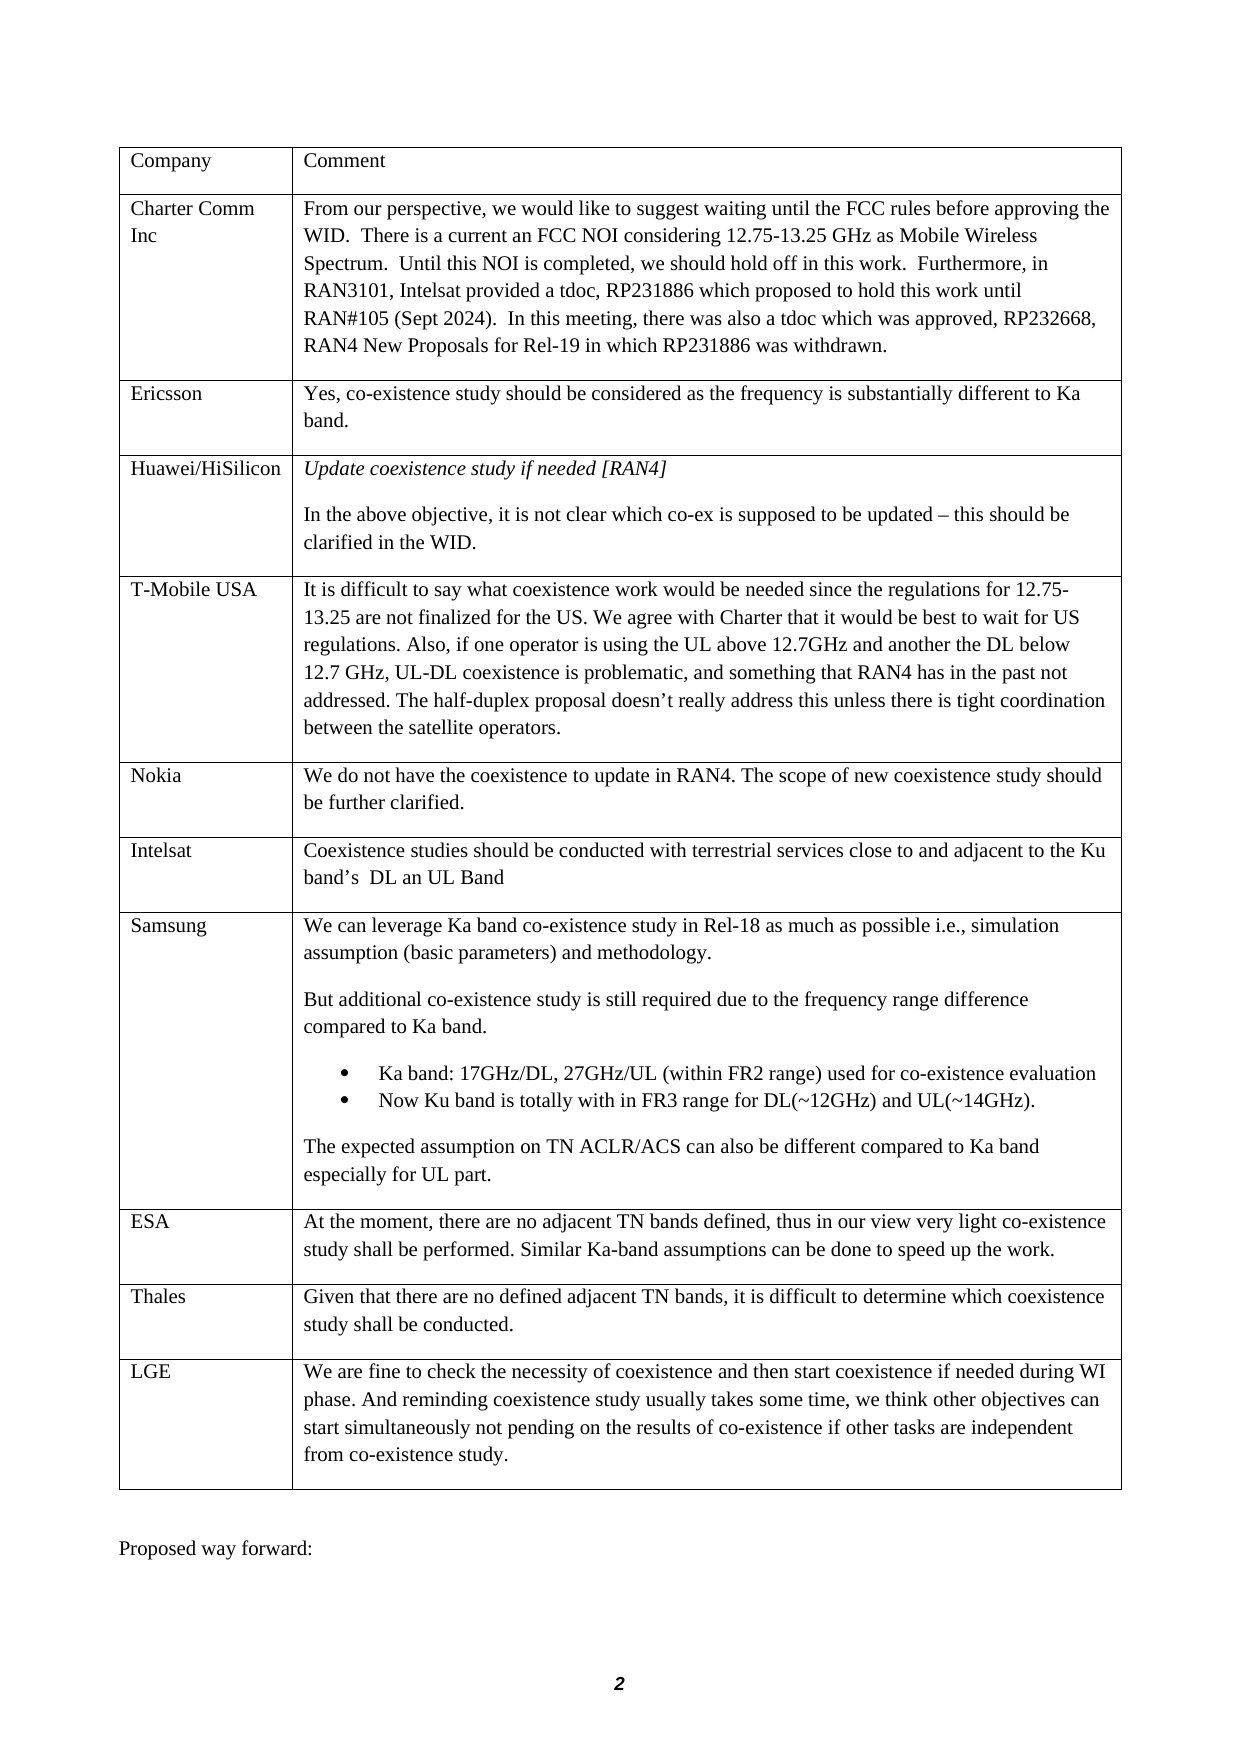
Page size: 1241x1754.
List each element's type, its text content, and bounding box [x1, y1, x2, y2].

table_cell ESA [120, 1210, 292, 1283]
table_cell LGE [120, 1360, 292, 1489]
table_cell From our perspective, we would like to suggest waiting until the FCC rules before approving the WID. There is a current an FCC NOI considering 12.75-13.25 GHz as Mobile Wireless Spectrum. Until this NOI is completed, we should hold off in this work. Furthermore, in RAN3101, Intelsat provided a tdoc, RP231886 which proposed to hold this work until RAN#105 (Sept 2024). In this meeting, there was also a tdoc which was approved, RP232668, RAN4 New Proposals for Rel-19 in which RP231886 was withdrawn. [293, 195, 1121, 380]
table_cell We are fine to check the necessity of coexistence and then start coexistence if needed during WI phase. And reminding coexistence study usually takes some time, we think other objectives can start simultaneously not pending on the results of co-existence if other tasks are independent from co-existence study. [293, 1360, 1121, 1489]
table_cell Huawei/HiSilicon [120, 456, 292, 576]
table_cell Ericsson [120, 381, 292, 455]
table_cell Update coexistence study if needed [RAN4] In the above objective, it is not clear which co-ex is supposed to be updated – this should be clarified in the WID. [293, 456, 1121, 576]
table_cell Yes, co-existence study should be considered as the frequency is substantially different to Ka band. [293, 381, 1121, 455]
table_cell It is difficult to say what coexistence work would be needed since the regulations for 12.75-13.25 are not finalized for the US. We agree with Charter that it would be best to wait for US regulations. Also, if one operator is using the UL above 12.7GHz and another the DL below 12.7 GHz, UL-DL coexistence is problematic, and something that RAN4 has in the past not addressed. The half-duplex proposal doesn’t really address this unless there is tight coordination between the satellite operators. [293, 577, 1121, 762]
table_cell Given that there are no defined adjacent TN bands, it is difficult to determine which coexistence study shall be conducted. [293, 1285, 1121, 1358]
table_header Comment [293, 148, 1121, 194]
table_cell Coexistence studies should be conducted with terrestrial services close to and adjacent to the Ku band’s DL an UL Band [293, 838, 1121, 912]
table_cell Samsung [120, 913, 292, 1208]
table_cell We do not have the coexistence to update in RAN4. The scope of new coexistence study should be further clarified. [293, 763, 1121, 837]
text Proposed way forward: [118, 1536, 1122, 1560]
table_header Company [120, 148, 292, 194]
table_cell Nokia [120, 763, 292, 837]
table_cell We can leverage Ka band co-existence study in Rel-18 as much as possible i.e., simulation assumption (basic parameters) and methodology. But additional co-existence study is still required due to the frequency range difference compared to Ka band. Ka band: 17GHz/DL, 27GHz/UL (within FR2 range) used for co-existence evaluation Now Ku band is totally with in FR3 range for DL(~12GHz) and UL(~14GHz). The expected assumption on TN ACLR/ACS can also be different compared to Ka band especially for UL part. [293, 913, 1121, 1208]
table_cell Intelsat [120, 838, 292, 912]
table_cell Charter Comm Inc [120, 195, 292, 380]
table_cell T-Mobile USA [120, 577, 292, 762]
table_cell Thales [120, 1285, 292, 1358]
table_cell At the moment, there are no adjacent TN bands defined, thus in our view very light co-existence study shall be performed. Similar Ka-band assumptions can be done to speed up the work. [293, 1210, 1121, 1283]
